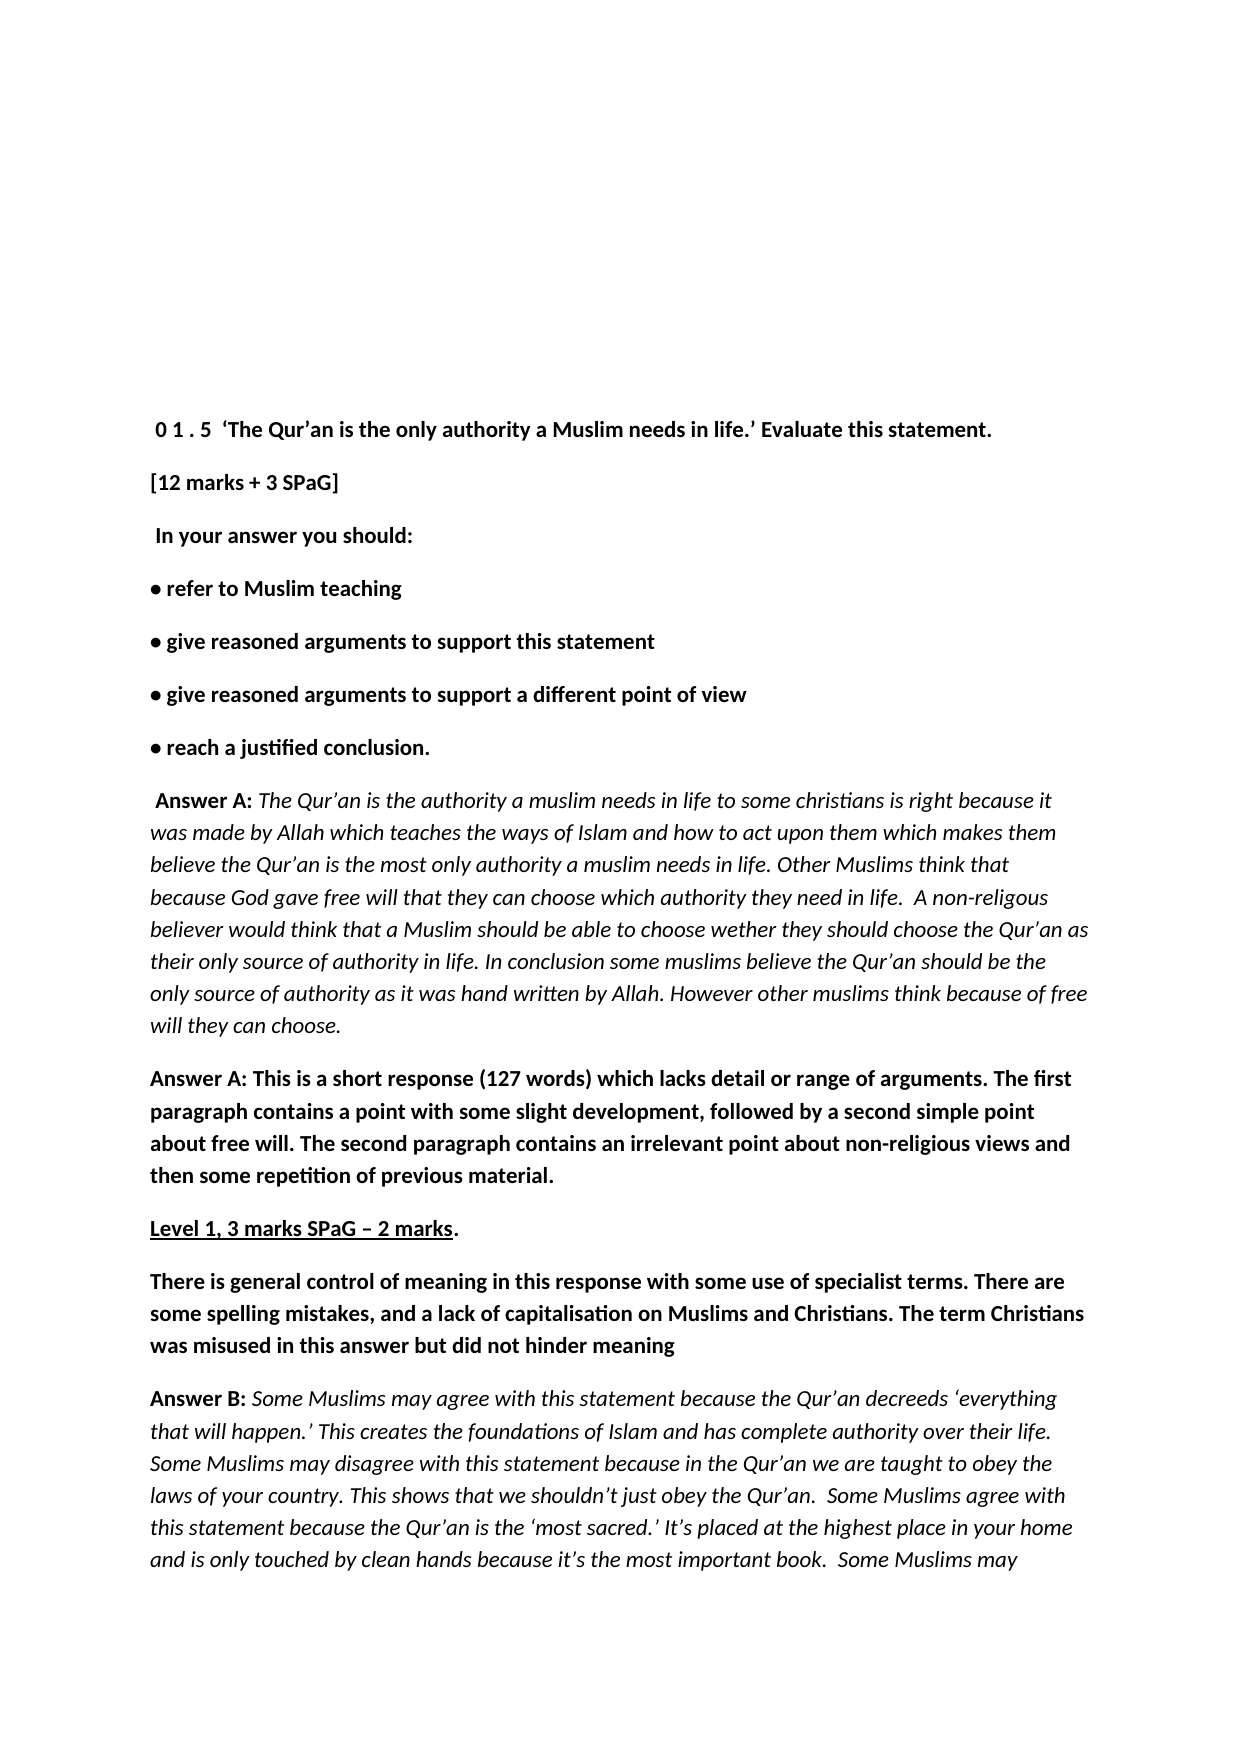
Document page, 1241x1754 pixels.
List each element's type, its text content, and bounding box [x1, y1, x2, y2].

text [12 marks + 3 SPaG] [150, 468, 1090, 496]
text • give reasoned arguments to support a different point of view [150, 680, 1090, 708]
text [150, 1384, 1090, 1573]
text In your answer you should: [150, 521, 1090, 549]
text • reach a justified conclusion. [150, 733, 1090, 761]
text • refer to Muslim teaching [150, 574, 1090, 602]
text Level 1, 3 marks SPaG – 2 marks. [150, 1214, 1090, 1242]
text • give reasoned arguments to support this statement [150, 627, 1090, 655]
text There is general control of meaning in this response with some use of specialist terms. There are some spelling mistakes, and a lack of capitalisation on Muslims and Christians. The term Christians was misused in this answer but did not hinder meaning [150, 1267, 1090, 1359]
text Answer A: This is a short response (127 words) which lacks detail or range of arguments. The first paragraph contains a point with some slight development, followed by a second simple point about free will. The second paragraph contains an irrelevant point about non-religious views and then some repetition of previous material. [150, 1064, 1090, 1189]
text 0 1 . 5 ‘The Qur’an is the only authority a Muslim needs in life.’ Evaluate this statement. [150, 415, 1090, 443]
text Answer A: The Qur’an is the authority a muslim needs in life to some christians is right because it was made by Allah which teaches the ways of Islam and how to act upon them which makes them believe the Qur’an is the most only authority a muslim needs in life. Other Muslims think that because God gave free will that they can choose which authority they need in life. A non-religous believer would think that a Muslim should be able to choose wether they should choose the Qur’an as their only source of authority in life. In conclusion some muslims believe the Qur’an should be the only source of authority as it was hand written by Allah. However other muslims think because of free will they can choose. [150, 786, 1090, 1039]
